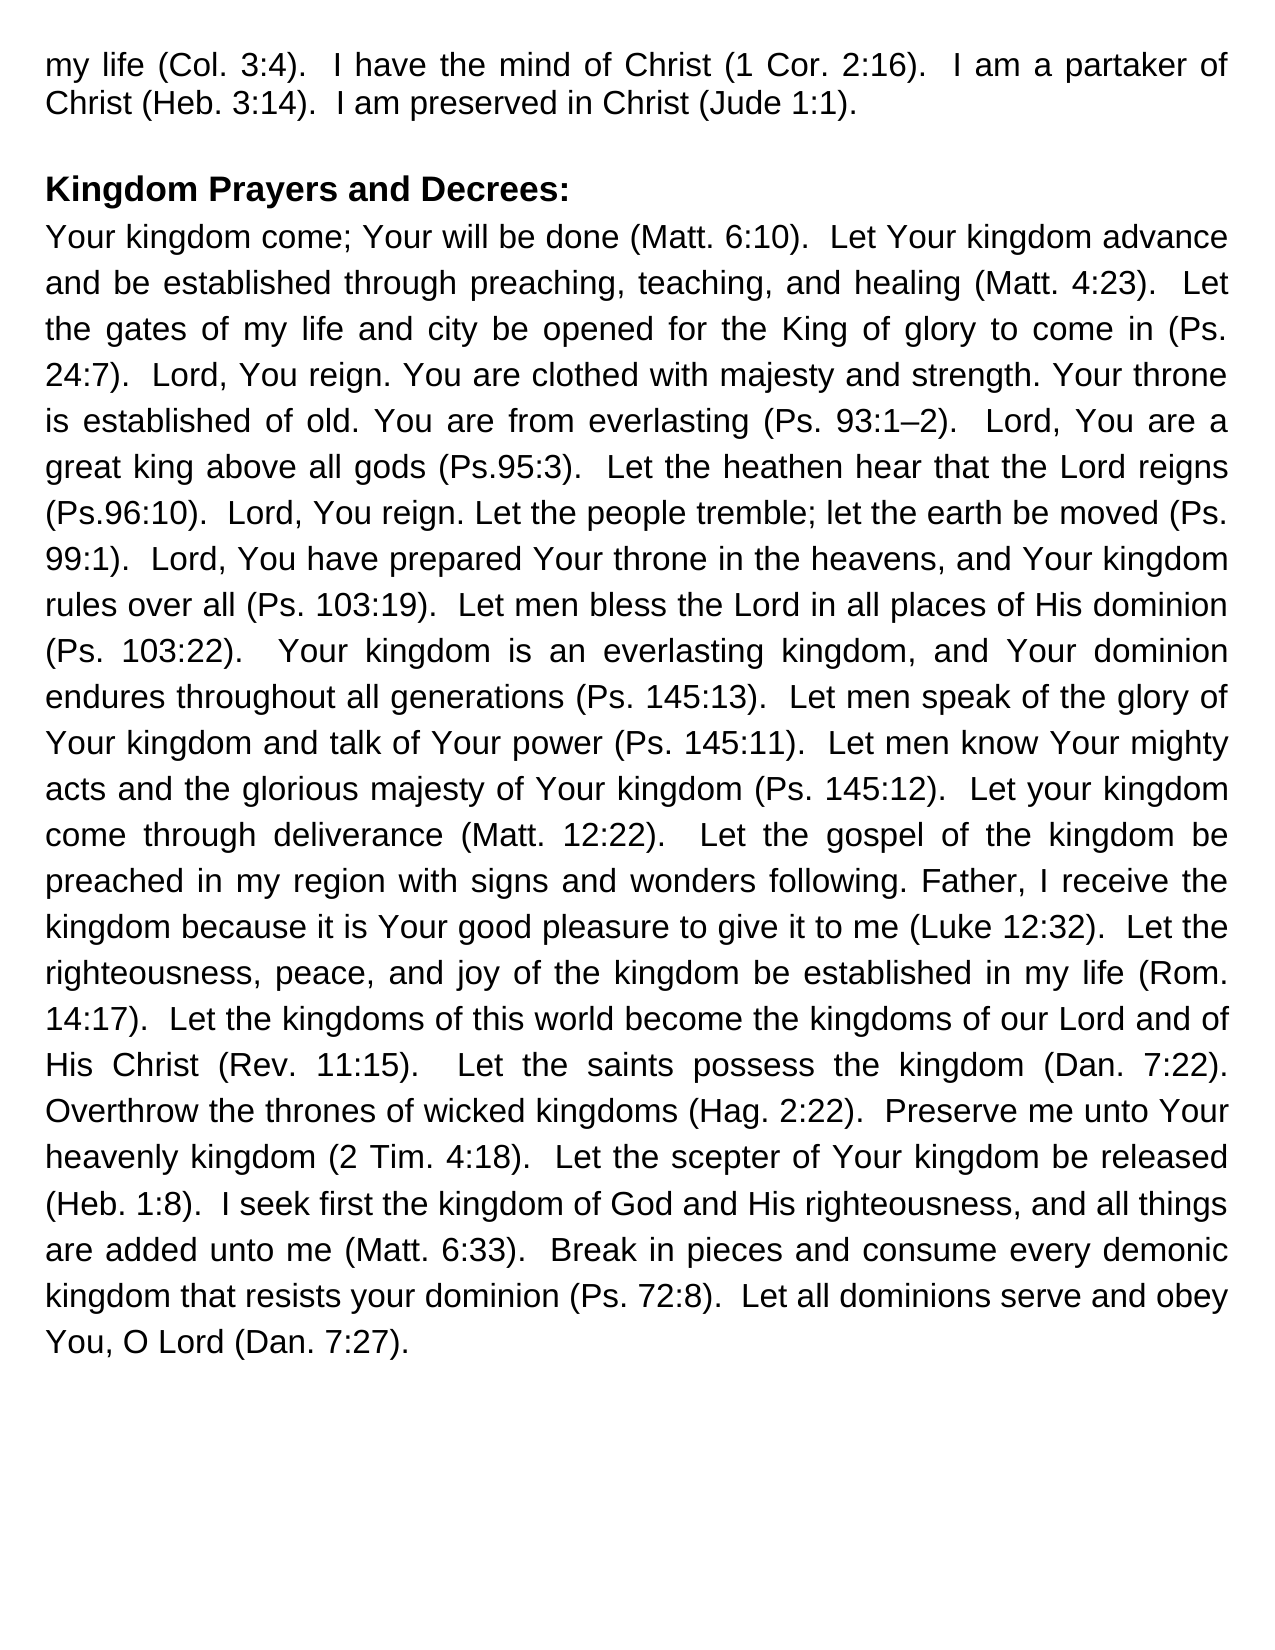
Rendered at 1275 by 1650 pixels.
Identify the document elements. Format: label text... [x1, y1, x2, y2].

text Kingdom Prayers and Decrees: [45, 168, 1230, 209]
text Your kingdom come; Your will be done (Matt. 6:10). Let Your kingdom advance and be established through preaching, teaching, and healing (Matt. 4:23). Let the gates of my life and city be opened for the King of glory to come in (Ps. 24:7). Lord, You reign. You are clothed with majesty and strength. Your throne is established of old. You are from everlasting (Ps. 93:1–2). Lord, You are a great king above all gods (Ps.95:3). Let the heathen hear that the Lord reigns (Ps.96:10). Lord, You reign. Let the people tremble; let the earth be moved (Ps. 99:1). Lord, You have prepared Your throne in the heavens, and Your kingdom rules over all (Ps. 103:19). Let men bless the Lord in all places of His dominion (Ps. 103:22). Your kingdom is an everlasting kingdom, and Your dominion endures throughout all generations (Ps. 145:13). Let men speak of the glory of Your kingdom and talk of Your power (Ps. 145:11). Let men know Your mighty acts and the glorious majesty of Your kingdom (Ps. 145:12). Let your kingdom come through deliverance (Matt. 12:22). Let the gospel of the kingdom be preached in my region with signs and wonders following. Father, I receive the kingdom because it is Your good pleasure to give it to me (Luke 12:32). Let the righteousness, peace, and joy of the kingdom be established in my life (Rom. 14:17). Let the kingdoms of this world become the kingdoms of our Lord and of His Christ (Rev. 11:15). Let the saints possess the kingdom (Dan. 7:22). Overthrow the thrones of wicked kingdoms (Hag. 2:22). Preserve me unto Your heavenly kingdom (2 Tim. 4:18). Let the scepter of Your kingdom be released (Heb. 1:8). I seek first the kingdom of God and His righteousness, and all things are added unto me (Matt. 6:33). Break in pieces and consume every demonic kingdom that resists your dominion (Ps. 72:8). Let all dominions serve and obey You, O Lord (Dan. 7:27). [45, 217, 1230, 1360]
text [45, 45, 1230, 122]
